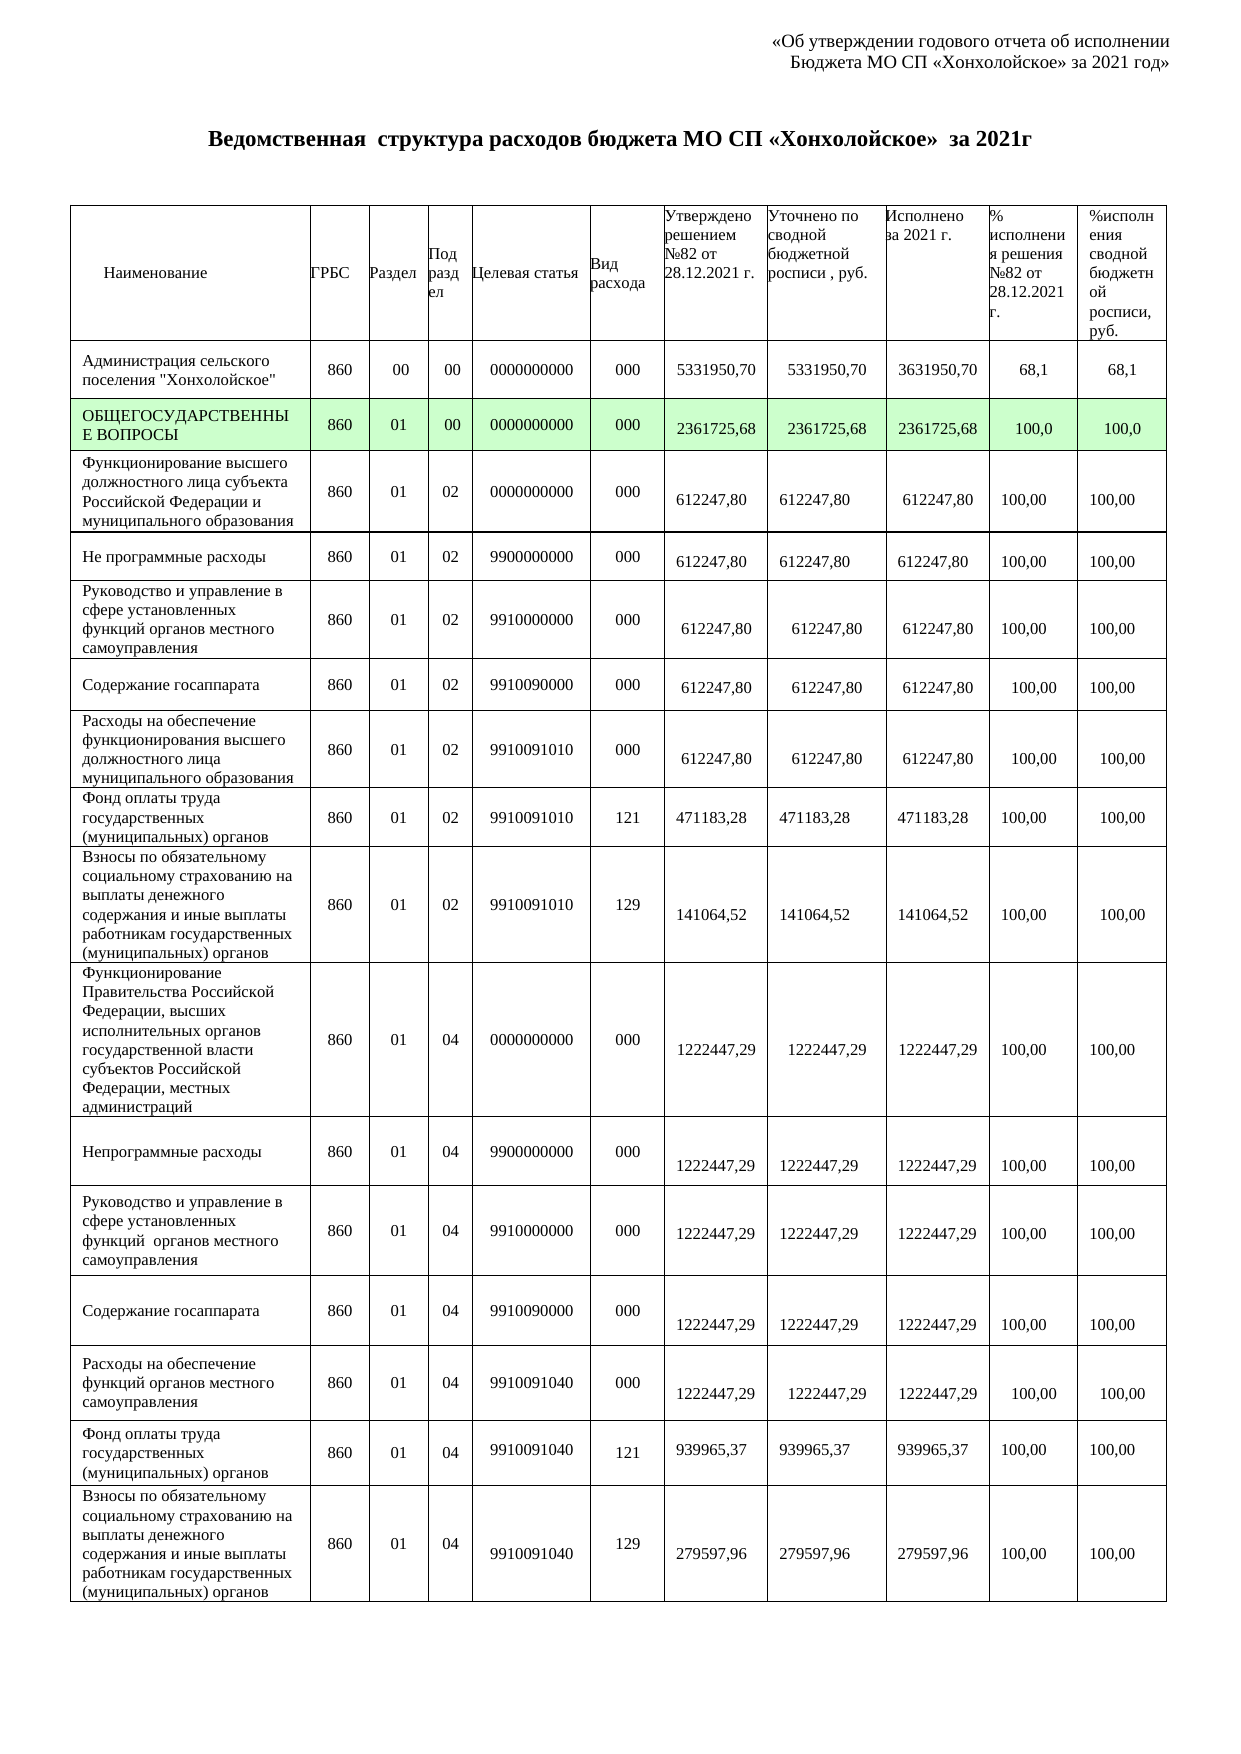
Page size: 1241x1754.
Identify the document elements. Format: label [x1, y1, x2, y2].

table_cell [59, 30, 1181, 1602]
